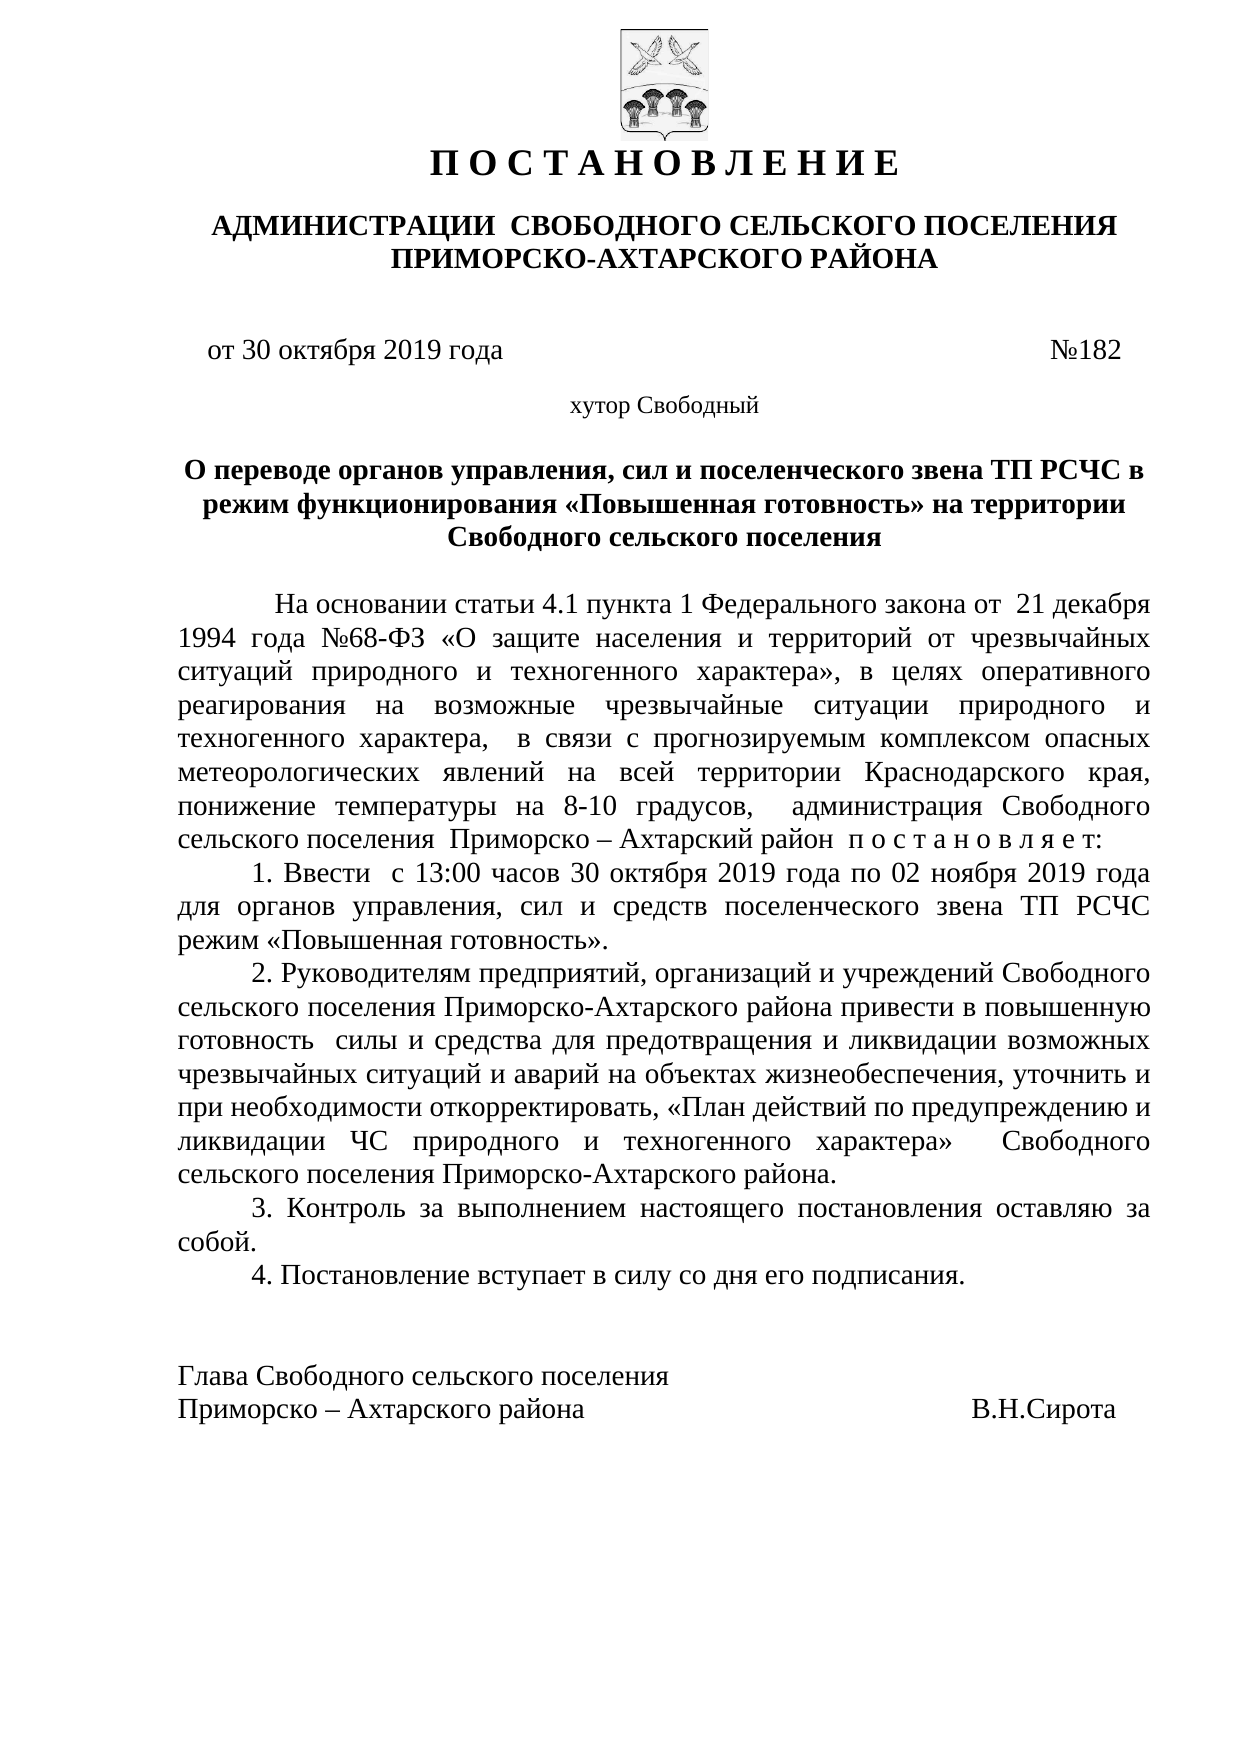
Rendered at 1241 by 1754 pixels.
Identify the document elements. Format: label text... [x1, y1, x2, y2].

text хутор Свободный [177, 390, 1152, 419]
text На основании статьи 4.1 пункта 1 Федерального закона от 21 декабря 1994 года №68-ФЗ «О защите населения и территорий от чрезвычайных ситуаций природного и техногенного характера», в целях оперативного реагирования на возможные чрезвычайные ситуации природного и техногенного характера, в связи с прогнозируемым комплексом опасных метеорологических явлений на всей территории Краснодарского края, понижение температуры на 8-10 градусов, администрация Свободного сельского поселения Приморско – Ахтарский район п о с т а н о в л я е т: [177, 586, 1152, 855]
text Глава Свободного сельского поселения [177, 1358, 1152, 1391]
text Приморско – Ахтарского района В.Н.Сирота [177, 1391, 1152, 1425]
text от 30 октября 2019 года №182 [177, 332, 1152, 366]
text 4. Постановление вступает в силу со дня его подписания. [177, 1257, 1152, 1291]
text П О С Т А Н О В Л Е Н И Е [177, 141, 1152, 184]
text О переводе органов управления, сил и поселенческого звена ТП РСЧС в режим функционирования «Повышенная готовность» на территории [177, 452, 1152, 519]
text 3. Контроль за выполнением настоящего постановления оставляю за собой. [177, 1190, 1152, 1257]
text 1. Ввести с 13:00 часов 30 октября 2019 года по 02 ноября 2019 года для органов управления, сил и средств поселенческого звена ТП РСЧС режим «Повышенная готовность». [177, 855, 1152, 955]
text Свободного сельского поселения [177, 519, 1152, 553]
text 2. Руководителям предприятий, организаций и учреждений Свободного сельского поселения Приморско-Ахтарского района привести в повышенную готовность силы и средства для предотвращения и ликвидации возможных чрезвычайных ситуаций и аварий на объектах жизнеобеспечения, уточнить и при необходимости откорректировать, «План действий по предупреждению и ликвидации ЧС природного и техногенного характера» Свободного сельского поселения Приморско-Ахтарского района. [177, 955, 1152, 1190]
text АДМИНИСТРАЦИИ СВОБОДНОГО СЕЛЬСКОГО ПОСЕЛЕНИЯ ПРИМОРСКО-АХТАРСКОГО РАЙОНА [177, 208, 1152, 275]
